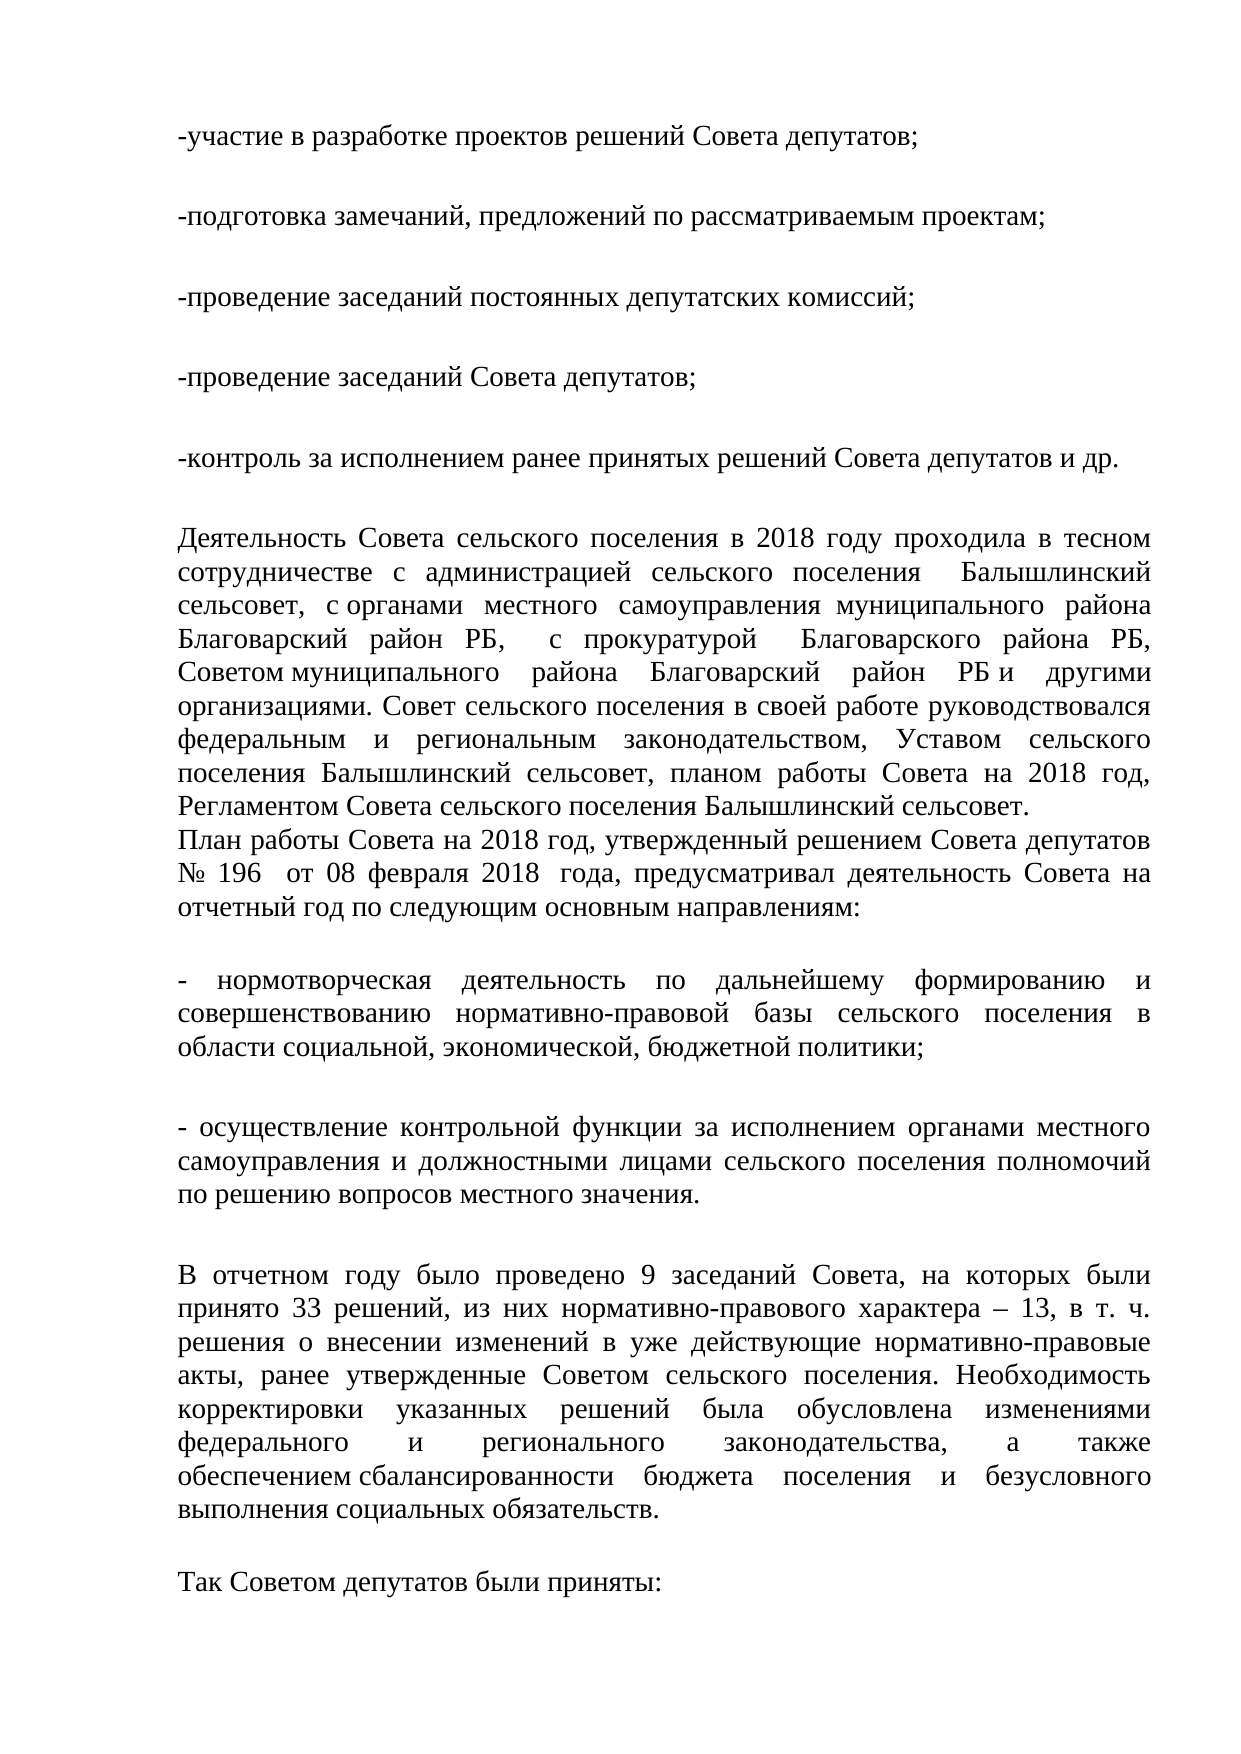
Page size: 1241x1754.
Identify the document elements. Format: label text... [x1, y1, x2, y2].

text - осуществление контрольной функции за исполнением органами местного самоуправления и должностными лицами сельского поселения полномочий по решению вопросов местного значения. [177, 1109, 1152, 1210]
text План работы Совета на 2018 год, утвержденный решением Совета депутатов № 196 от 08 февраля 2018 года, предусматривал деятельность Совета на отчетный год по следующим основным направлениям: [177, 822, 1152, 923]
text -подготовка замечаний, предложений по рассматриваемым проектам; [177, 198, 1152, 232]
text Так Советом депутатов были приняты: [177, 1564, 1152, 1598]
text -проведение заседаний Совета депутатов; [177, 359, 1152, 393]
text -контроль за исполнением ранее принятых решений Совета депутатов и др. [177, 440, 1152, 473]
text Деятельность Совета сельского поселения в 2018 году проходила в тесном сотрудничестве с администрацией сельского поселения Балышлинский сельсовет, с органами местного самоуправления муниципального района Благоварский район РБ, с прокуратурой Благоварского района РБ, Советом муниципального района Благоварский район РБ и другими организациями. Совет сельского поселения в своей работе руководствовался федеральным и региональным законодательством, Уставом сельского поселения Балышлинский сельсовет, планом работы Совета на 2018 год, Регламентом Совета сельского поселения Балышлинский сельсовет. [177, 520, 1152, 822]
text В отчетном году было проведено 9 заседаний Совета, на которых были принято 33 решений, из них нормативно-правового характера – 13, в т. ч. решения о внесении изменений в уже действующие нормативно-правовые акты, ранее утвержденные Советом сельского поселения. Необходимость корректировки указанных решений была обусловлена изменениями федерального и регионального законодательства, а также обеспечением сбалансированности бюджета поселения и безусловного выполнения социальных обязательств. [177, 1257, 1152, 1525]
text - нормотворческая деятельность по дальнейшему формированию и совершенствованию нормативно-правовой базы сельского поселения в области социальной, экономической, бюджетной политики; [177, 962, 1152, 1062]
text -проведение заседаний постоянных депутатских комиссий; [177, 279, 1152, 312]
text -участие в разработке проектов решений Совета депутатов; [177, 118, 1152, 152]
